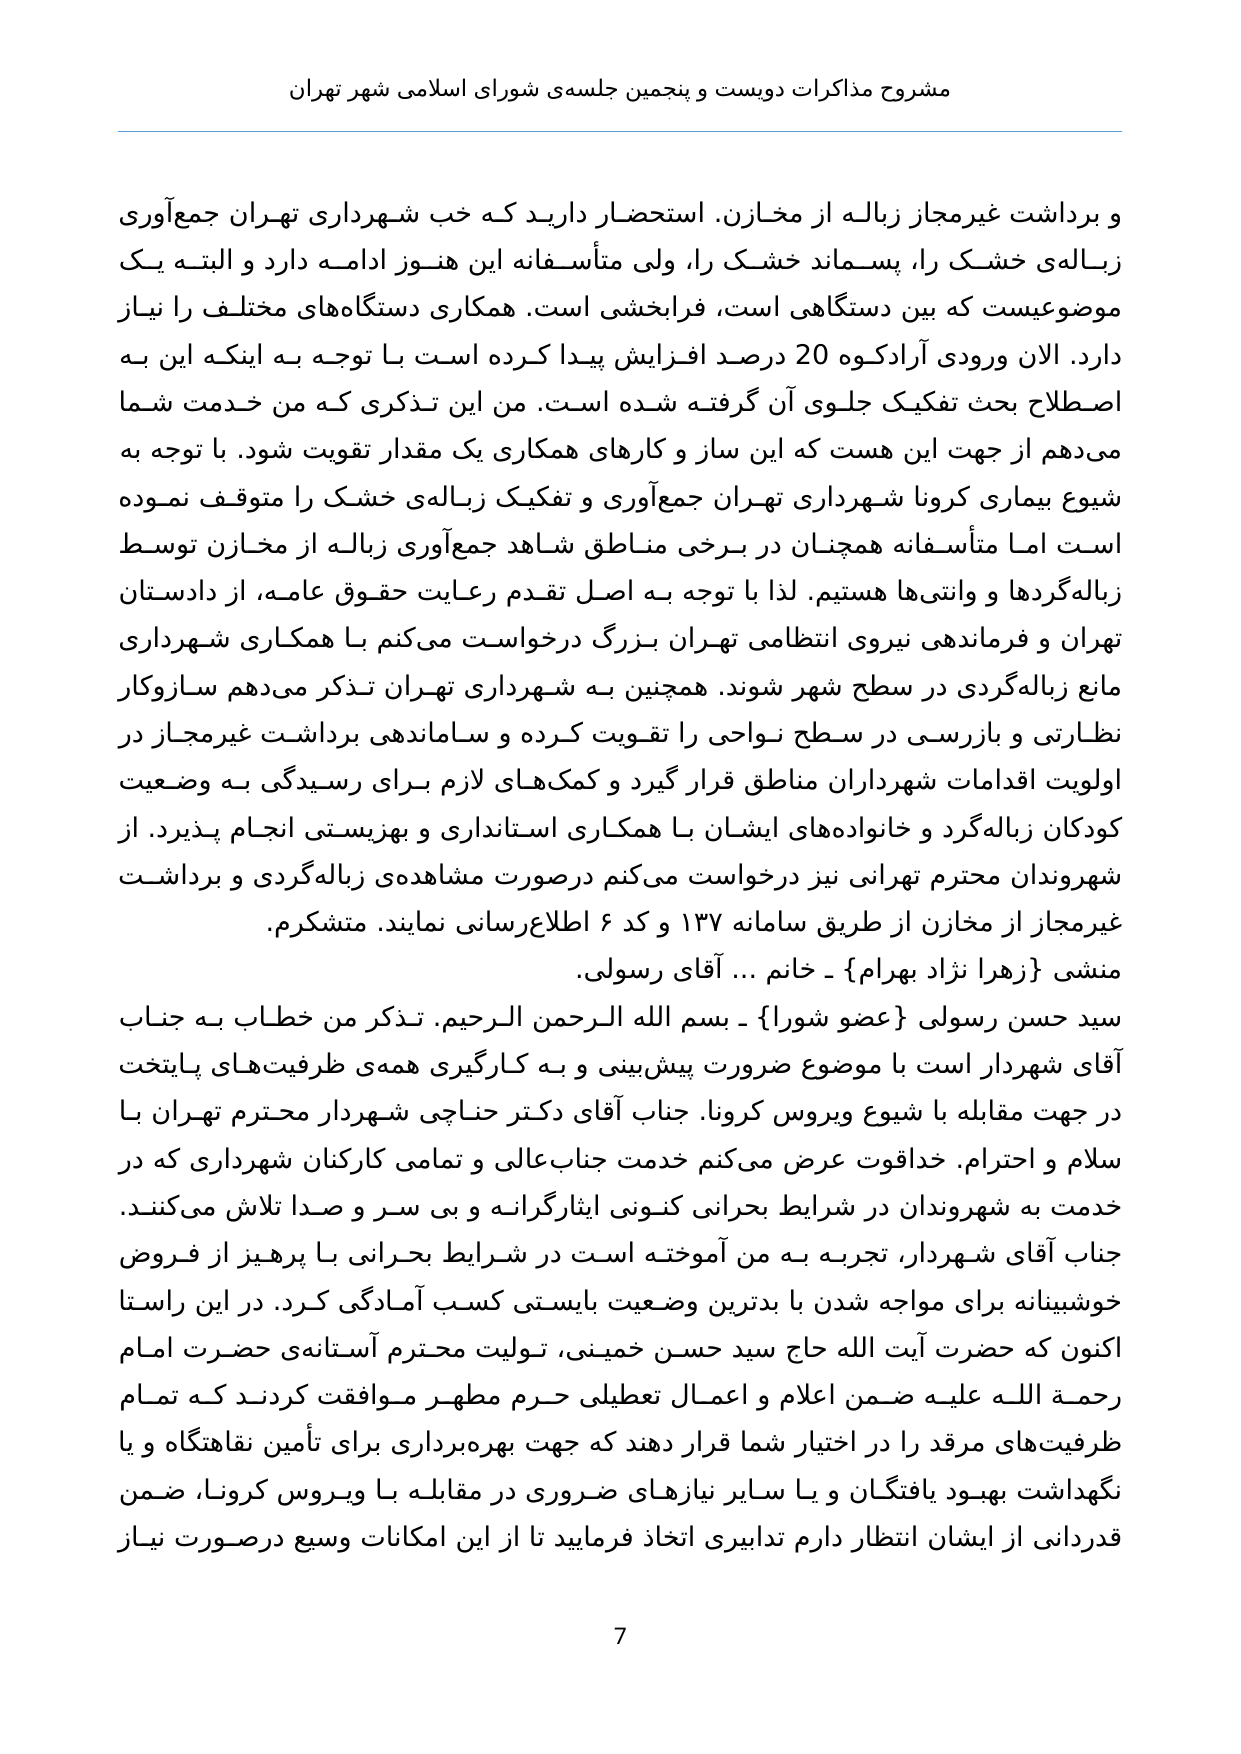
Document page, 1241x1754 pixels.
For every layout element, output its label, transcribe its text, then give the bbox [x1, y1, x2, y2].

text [118, 197, 1122, 938]
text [118, 1001, 1122, 1553]
text منشی {زهرا نژاد بهرام} ـ خانم ... آقای رسولی. [118, 954, 1122, 985]
